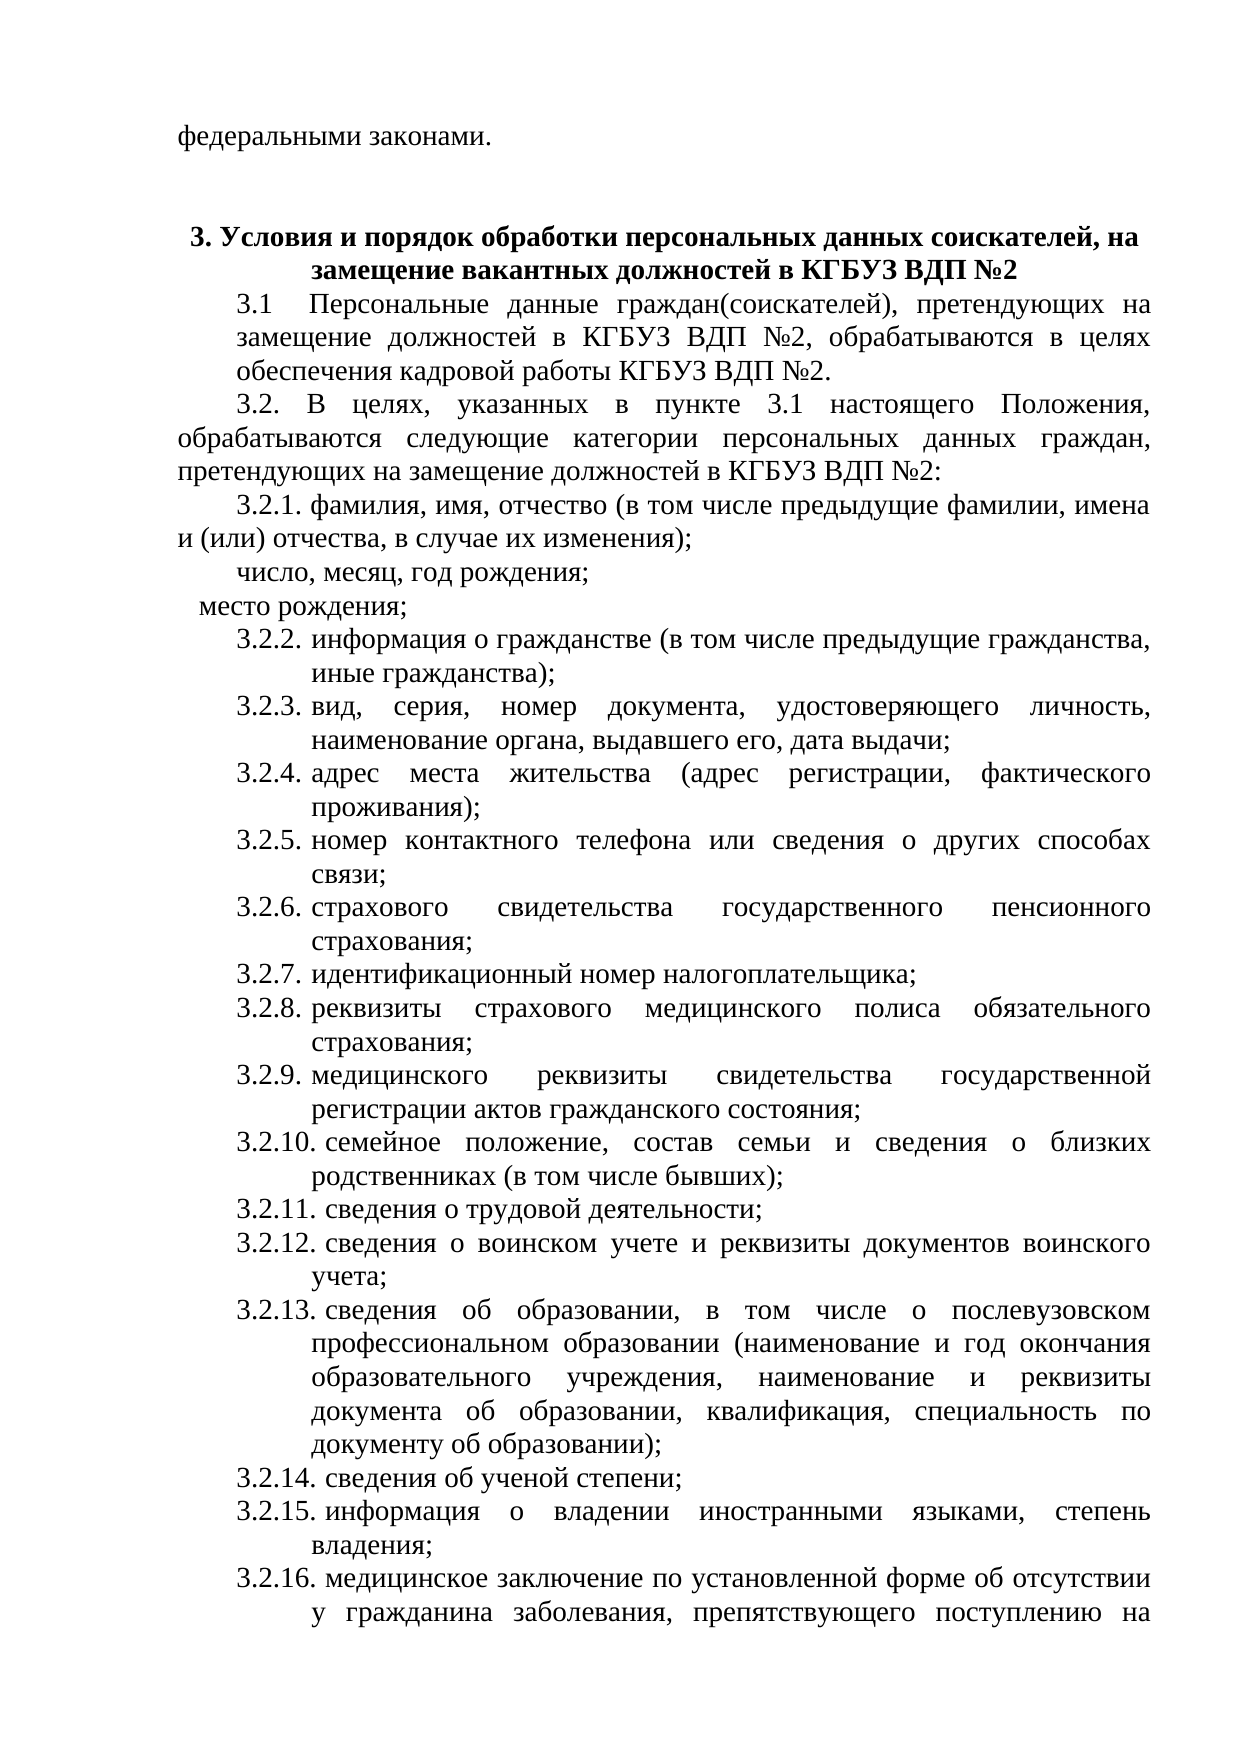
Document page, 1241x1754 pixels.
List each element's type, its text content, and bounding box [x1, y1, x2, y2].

list идентификационный номер налогоплательщика; [236, 957, 1152, 990]
text 3. Условия и порядок обработки персональных данных соискателей, на замещение вакантных должностей в КГБУЗ ВДП №2 [177, 219, 1152, 286]
list сведения о воинском учете и реквизиты документов воинского учета; [236, 1225, 1152, 1292]
list сведения об ученой степени; [236, 1460, 1152, 1493]
list реквизиты страхового медицинского полиса обязательного страхования; [236, 990, 1152, 1057]
list адрес места жительства (адрес регистрации, фактического проживания); [236, 755, 1152, 822]
list страхового свидетельства государственного пенсионного страхования; [236, 889, 1152, 957]
list информация о гражданстве (в том числе предыдущие гражданства, иные гражданства); [236, 621, 1152, 688]
text 3.2.1. фамилия, имя, отчество (в том числе предыдущие фамилии, имена и (или) отчества, в случае их изменения); [177, 487, 1152, 554]
list сведения о трудовой деятельности; [236, 1191, 1152, 1225]
list номер контактного телефона или сведения о других способах связи; [236, 822, 1152, 889]
list медицинского реквизиты свидетельства государственной регистрации актов гражданского состояния; [236, 1057, 1152, 1124]
text место рождения; [199, 588, 1152, 621]
list информация о владении иностранными языками, степень владения; [236, 1493, 1152, 1560]
list сведения об образовании, в том числе о послевузовском профессиональном образовании (наименование и год окончания образовательного учреждения, наименование и реквизиты документа об образовании, квалификация, специальность по документу об образовании); [236, 1292, 1152, 1460]
list вид, серия, номер документа, удостоверяющего личность, наименование органа, выдавшего его, дата выдачи; [236, 688, 1152, 755]
list число, месяц, год рождения; [236, 554, 1152, 588]
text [177, 118, 1152, 152]
text 3.2. В целях, указанных в пункте 3.1 настоящего Положения, обрабатываются следующие категории персональных данных граждан, претендующих на замещение должностей в КГБУЗ ВДП №2: [177, 386, 1152, 487]
list 3.1 Персональные данные граждан(соискателей), претендующих на замещение должностей в КГБУЗ ВДП №2, обрабатываются в целях обеспечения кадровой работы КГБУЗ ВДП №2. [236, 286, 1152, 386]
list семейное положение, состав семьи и сведения о близких родственниках (в том числе бывших); [236, 1124, 1152, 1191]
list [236, 1560, 1152, 1627]
